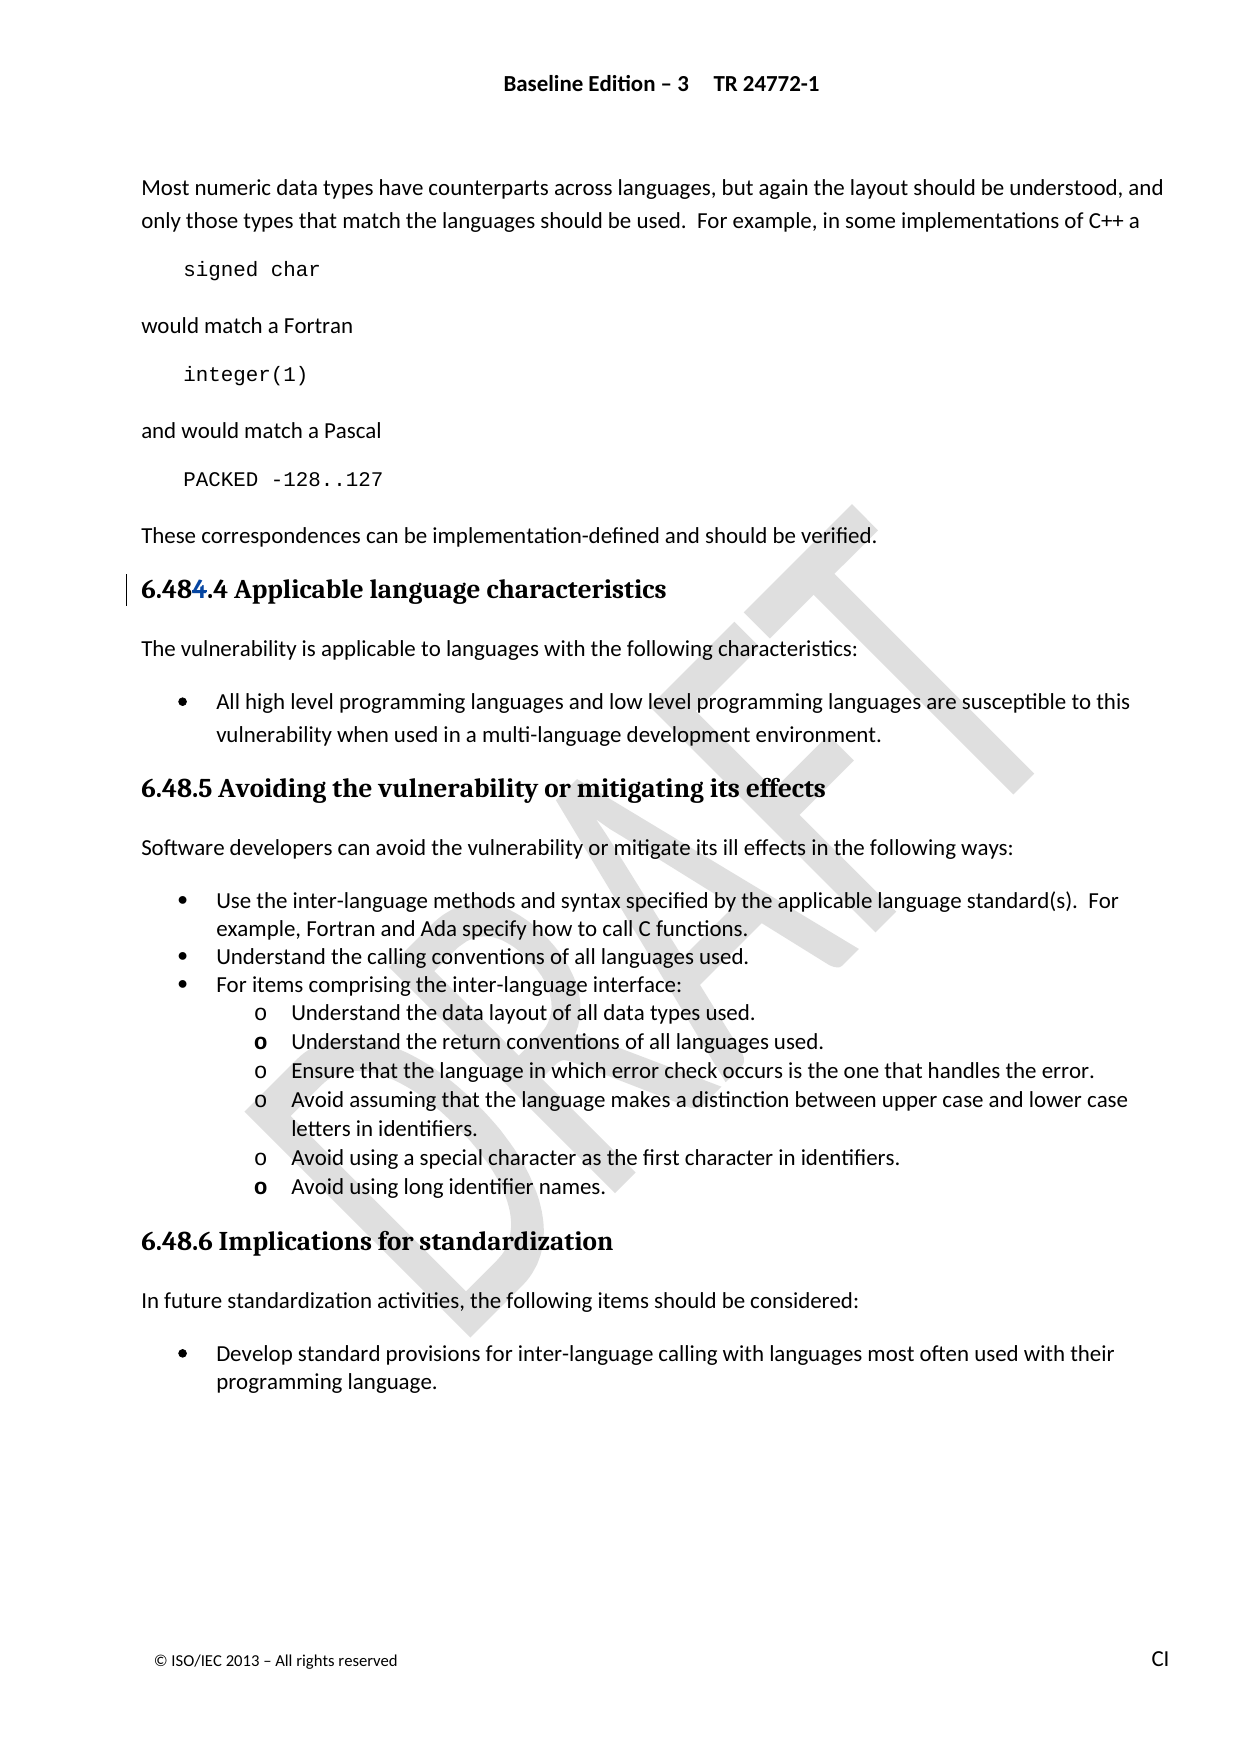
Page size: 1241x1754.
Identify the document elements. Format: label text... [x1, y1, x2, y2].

text PACKED -128..127 [183, 469, 1182, 493]
list Ensure that the language in which error check occurs is the one that handles the error. [253, 1056, 1182, 1085]
subtitle 6.48.4 Applicable language characteristics [141, 574, 1182, 606]
subtitle 6.48.6 Implications for standardization [141, 1226, 1182, 1257]
list Use the inter-language methods and syntax specified by the applicable language standard(s). For example, Fortran and Ada specify how to call C functions. [178, 886, 1182, 942]
subtitle 6.48.5 Avoiding the vulnerability or mitigating its effects [141, 773, 1182, 804]
list Understand the data layout of all data types used. [253, 998, 1182, 1027]
list Avoid assuming that the language makes a distinction between upper case and lower case letters in identifiers. [253, 1085, 1182, 1143]
list Understand the return conventions of all languages used. [253, 1027, 1182, 1056]
list Avoid using long identifier names. [253, 1172, 1182, 1201]
text In future standardization activities, the following items should be considered: [141, 1286, 1182, 1314]
text signed char [183, 259, 1182, 282]
list All high level programming languages and low level programming languages are susceptible to this vulnerability when used in a multi-language development environment. [178, 687, 1182, 748]
text integer(1) [183, 364, 1182, 388]
text would match a Fortran [141, 311, 1182, 339]
text The vulnerability is applicable to languages with the following characteristics: [141, 634, 1182, 662]
list For items comprising the inter-language interface: [178, 970, 1182, 998]
text Software developers can avoid the vulnerability or mitigate its ill effects in the following ways: [141, 833, 1182, 861]
list Understand the calling conventions of all languages used. [178, 942, 1182, 970]
text These correspondences can be implementation-defined and should be verified. [141, 521, 1182, 549]
list Avoid using a special character as the first character in identifiers. [253, 1143, 1182, 1172]
text and would match a Pascal [141, 416, 1182, 444]
list Develop standard provisions for inter-language calling with languages most often used with their programming language. [178, 1339, 1182, 1395]
text Most numeric data types have counterparts across languages, but again the layout should be understood, and only those types that match the languages should be used. For example, in some implementations of C++ a [141, 173, 1182, 234]
